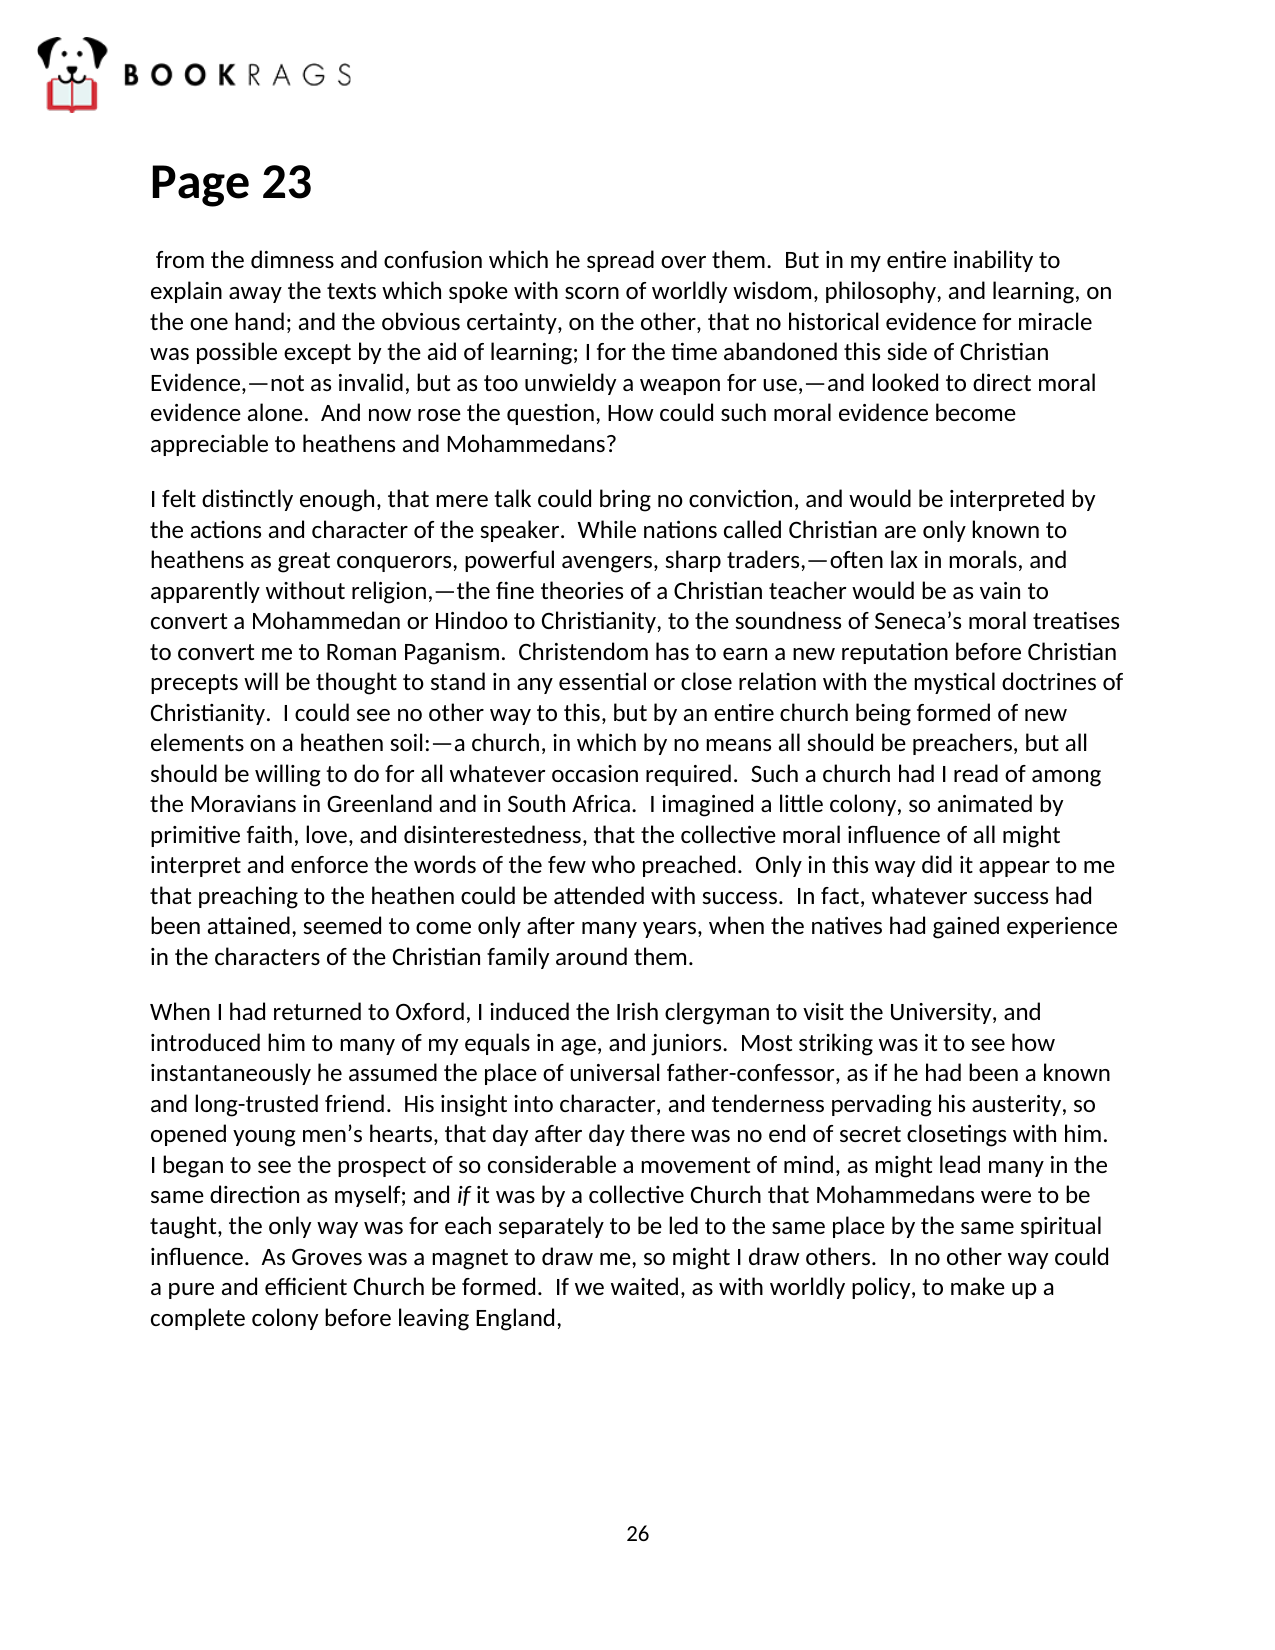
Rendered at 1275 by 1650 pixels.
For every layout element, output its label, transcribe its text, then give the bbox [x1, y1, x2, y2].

text When I had returned to Oxford, I induced the Irish clergyman to visit the University, and introduced him to many of my equals in age, and juniors. Most striking was it to see how instantaneously he assumed the place of universal father-confessor, as if he had been a known and long-trusted friend. His insight into character, and tenderness pervading his austerity, so opened young men’s hearts, that day after day there was no end of secret closetings with him. I began to see the prospect of so considerable a movement of mind, as might lead many in the same direction as myself; and if it was by a collective Church that Mohammedans were to be taught, the only way was for each separately to be led to the same place by the same spiritual influence. As Groves was a magnet to draw me, so might I draw others. In no other way could a pure and efficient Church be formed. If we waited, as with worldly policy, to make up a complete colony before leaving England, [150, 997, 1125, 1332]
picture [37, 37, 351, 113]
text Page 23 [150, 150, 1125, 211]
text from the dimness and confusion which he spread over them. But in my entire inability to explain away the texts which spoke with scorn of worldly wisdom, philosophy, and learning, on the one hand; and the obvious certainty, on the other, that no historical evidence for miracle was possible except by the aid of learning; I for the time abandoned this side of Christian Evidence,—­not as invalid, but as too unwieldy a weapon for use,—­and looked to direct moral evidence alone. And now rose the question, How could such moral evidence become appreciable to heathens and Mohammedans? [150, 244, 1125, 458]
text I felt distinctly enough, that mere talk could bring no conviction, and would be interpreted by the actions and character of the speaker. While nations called Christian are only known to heathens as great conquerors, powerful avengers, sharp traders,—­often lax in morals, and apparently without religion,—­the fine theories of a Christian teacher would be as vain to convert a Mohammedan or Hindoo to Christianity, to the soundness of Seneca’s moral treatises to convert me to Roman Paganism. Christendom has to earn a new reputation before Christian precepts will be thought to stand in any essential or close relation with the mystical doctrines of Christianity. I could see no other way to this, but by an entire church being formed of new elements on a heathen soil:—­a church, in which by no means all should be preachers, but all should be willing to do for all whatever occasion required. Such a church had I read of among the Moravians in Greenland and in South Africa. I imagined a little colony, so animated by primitive faith, love, and disinterestedness, that the collective moral influence of all might interpret and enforce the words of the few who preached. Only in this way did it appear to me that preaching to the heathen could be attended with success. In fact, whatever success had been attained, seemed to come only after many years, when the natives had gained experience in the characters of the Christian family around them. [150, 483, 1125, 972]
